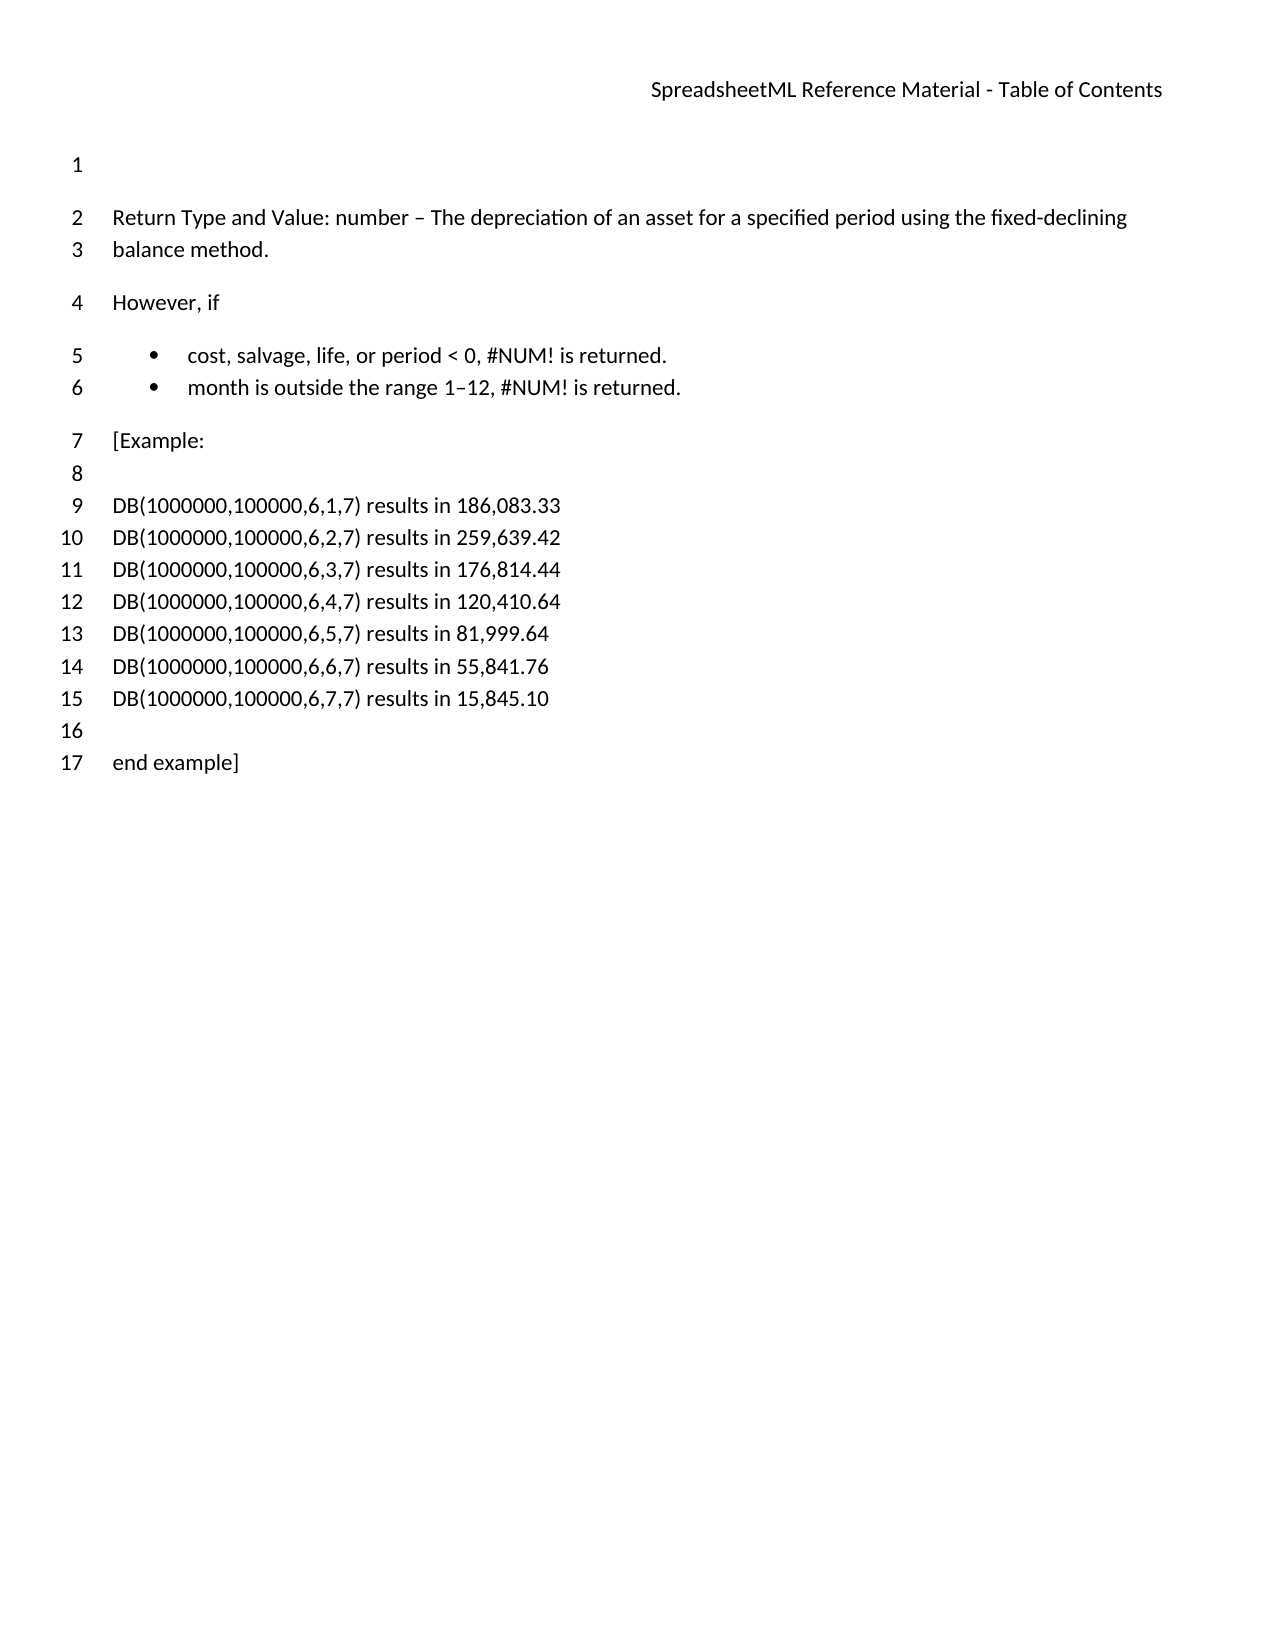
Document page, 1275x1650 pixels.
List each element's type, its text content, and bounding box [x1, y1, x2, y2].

list month is outside the range 1–12, #NUM! is returned. [150, 373, 1162, 401]
list cost, salvage, life, or period < 0, #NUM! is returned. [150, 341, 1162, 369]
text However, if [112, 288, 1162, 316]
text [Example: DB(1000000,100000,6,1,7) results in 186,083.33 DB(1000000,100000,6,2,7) results in 259,639.42 DB(1000000,100000,6,3,7) results in 176,814.44 DB(1000000,100000,6,4,7) results in 120,410.64 DB(1000000,100000,6,5,7) results in 81,999.64 DB(1000000,100000,6,6,7) results in 55,841.76 DB(1000000,100000,6,7,7) results in 15,845.10 end example] [112, 426, 1162, 776]
text Return Type and Value: number – The depreciation of an asset for a specified period using the fixed-declining balance method. [112, 203, 1162, 263]
